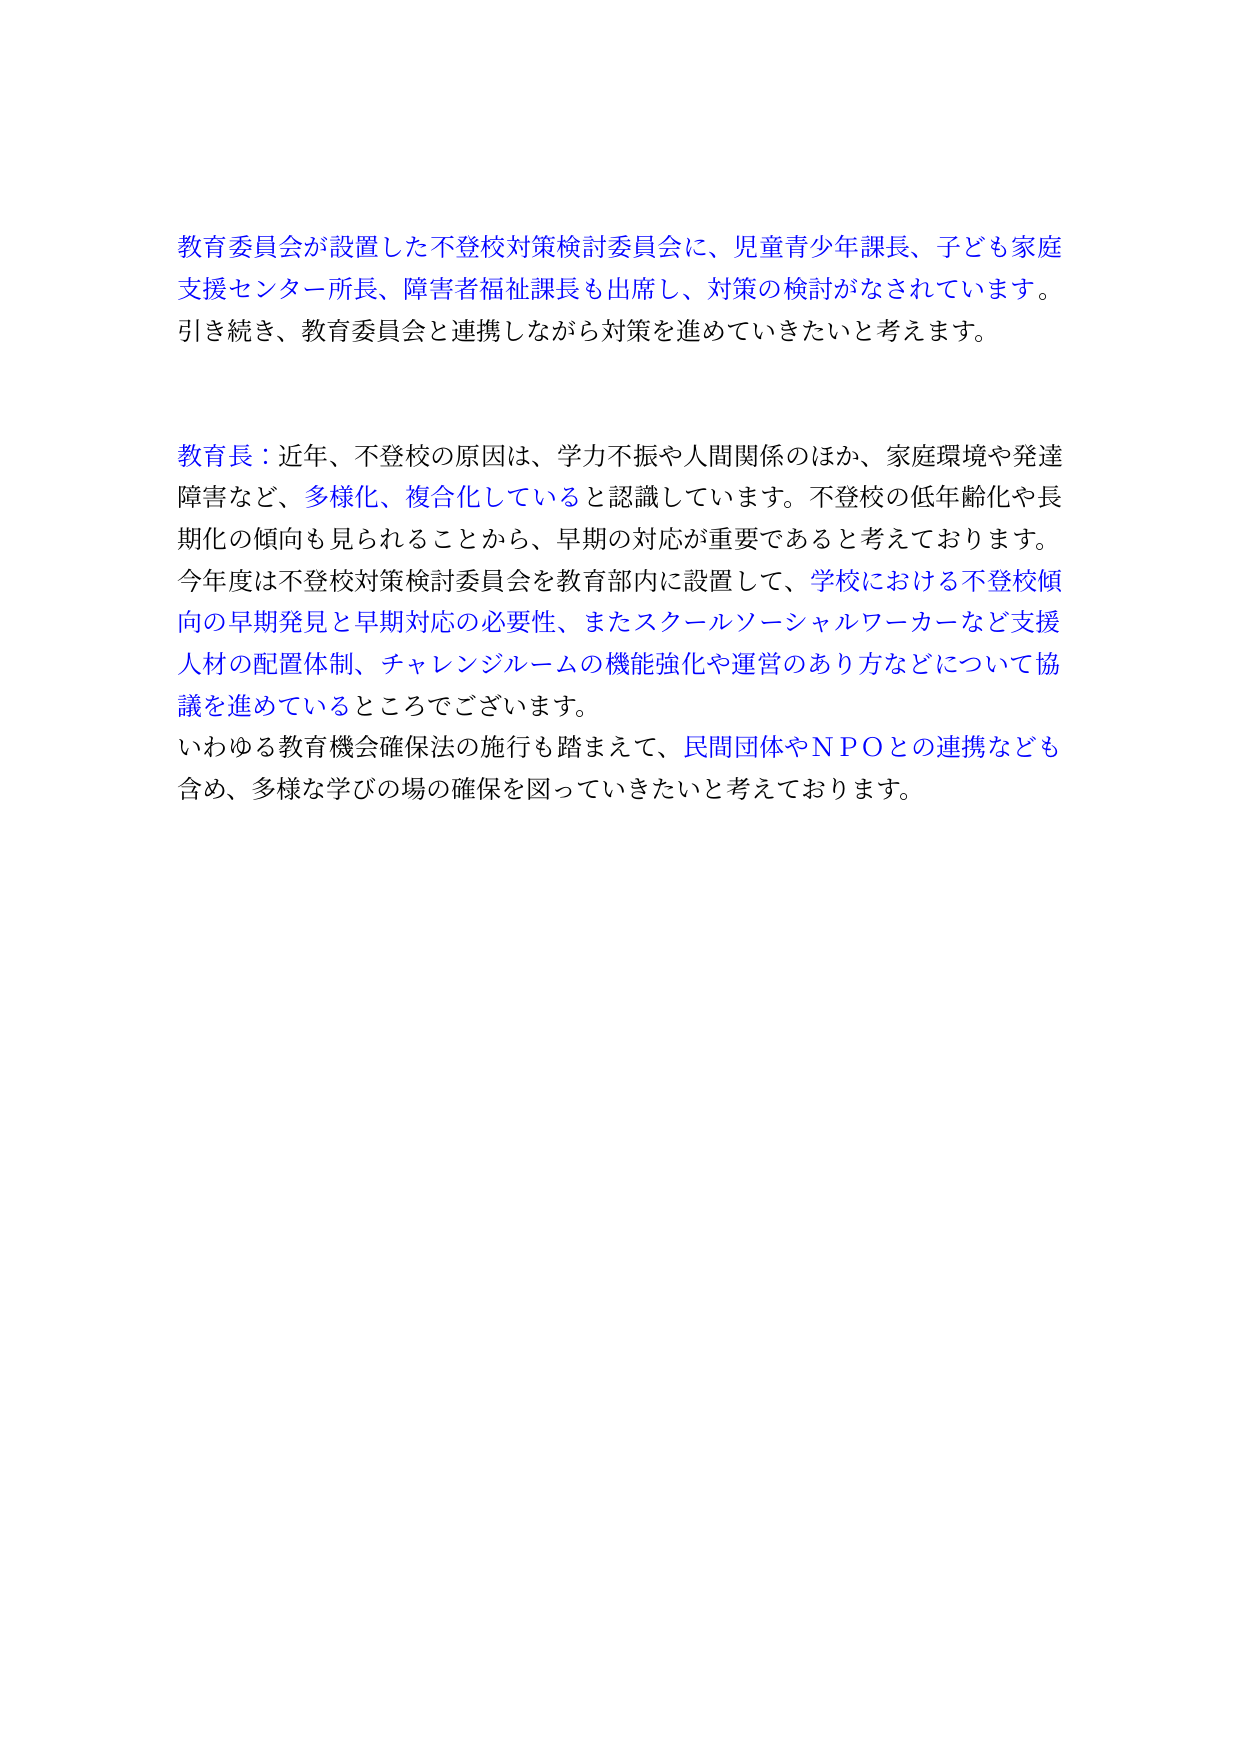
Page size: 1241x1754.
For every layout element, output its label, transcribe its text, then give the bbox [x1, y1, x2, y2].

text 教育長：近年、不登校の原因は、学力不振や人間関係のほか、家庭環境や発達障害など、多様化、複合化していると認識しています。不登校の低年齢化や長期化の傾向も見られることから、早期の対応が重要であると考えております。今年度は不登校対策検討委員会を教育部内に設置して、学校における不登校傾向の早期発見と早期対応の必要性、またスクールソーシャルワーカーなど支援人材の配置体制、チャレンジルームの機能強化や運営のあり方などについて協議を進めているところでございます。 [177, 433, 1063, 725]
text いわゆる教育機会確保法の施行も踏まえて、民間団体やＮＰＯとの連携なども含め、多様な学びの場の確保を図っていきたいと考えております。 [177, 725, 1063, 808]
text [177, 225, 1063, 350]
